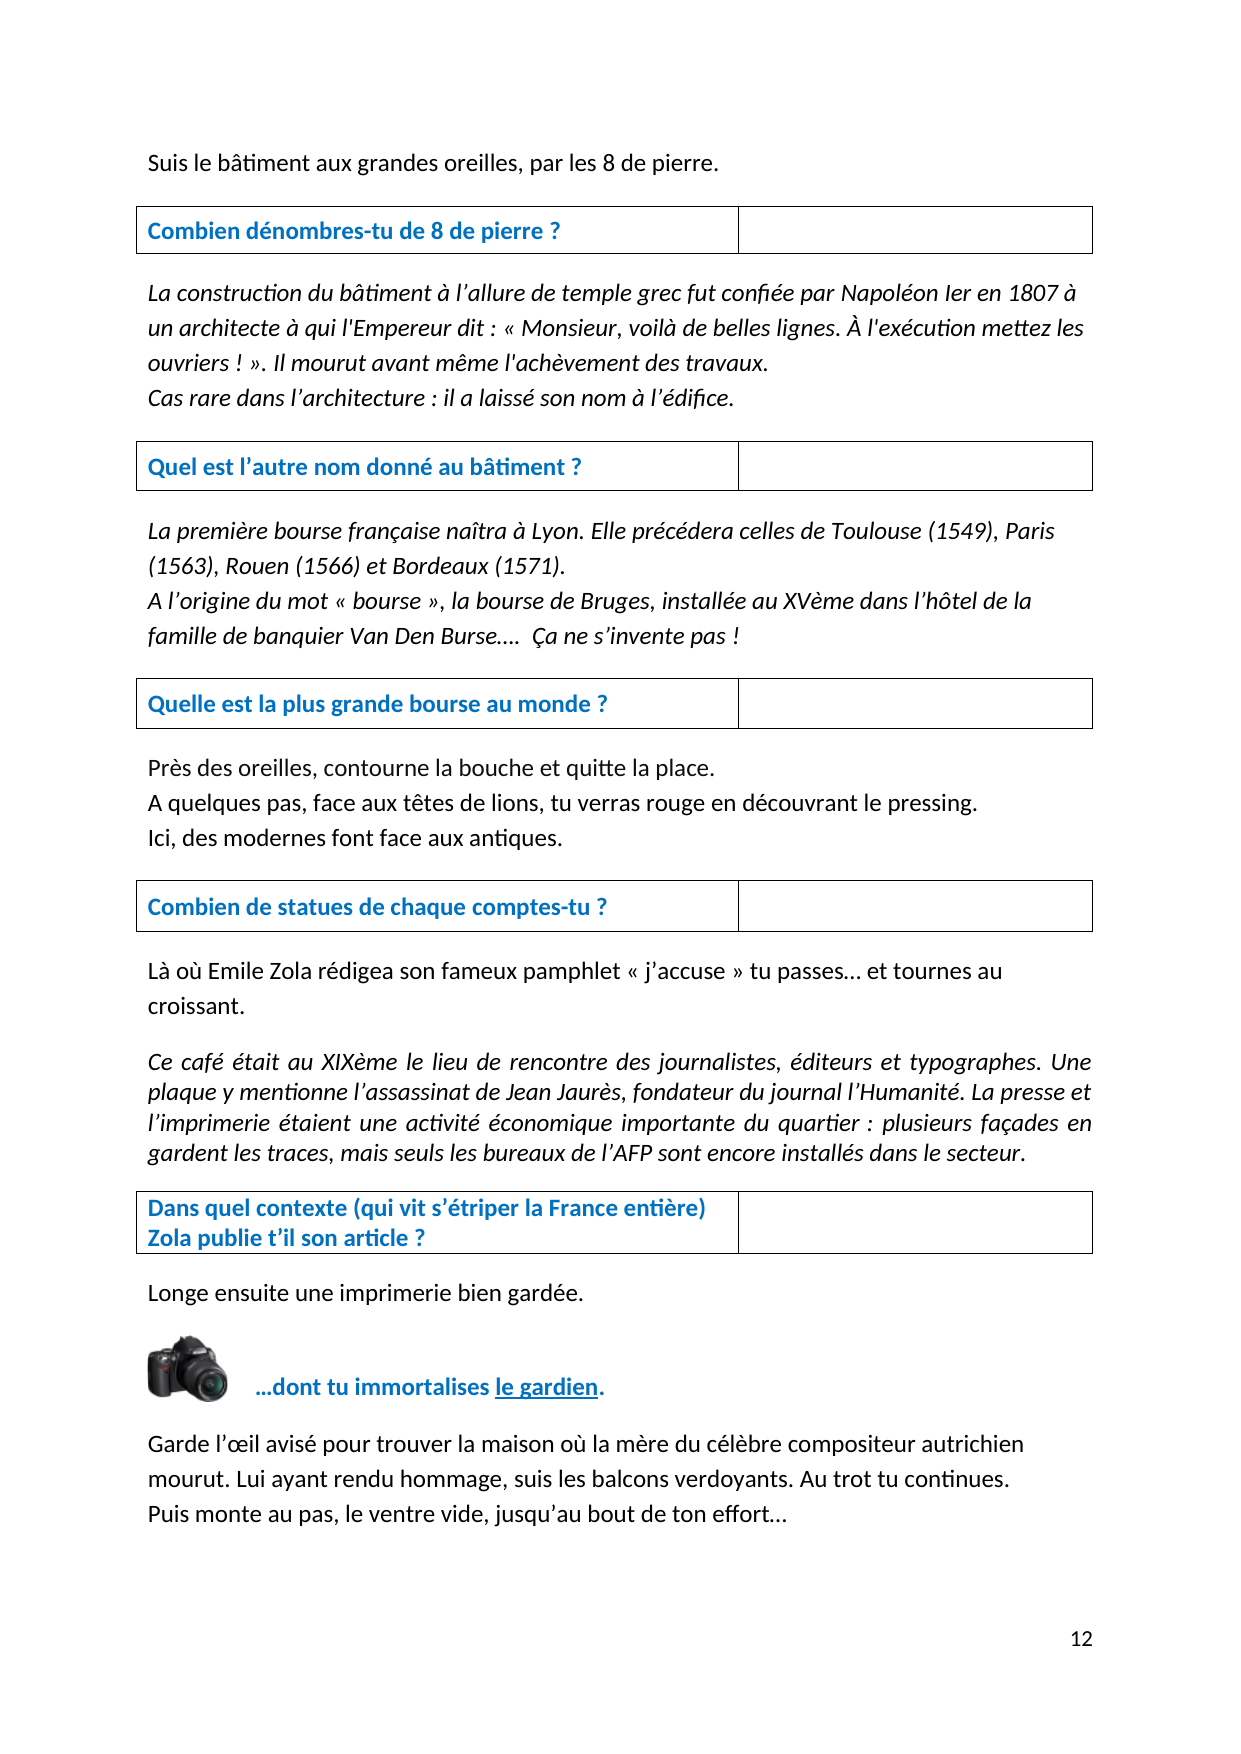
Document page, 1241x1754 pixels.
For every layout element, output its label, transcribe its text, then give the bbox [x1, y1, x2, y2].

list La première bourse française naîtra à Lyon. Elle précédera celles de Toulouse (1549), Paris (1563), Rouen (1566) et Bordeaux (1571). [148, 515, 1093, 580]
table_header [739, 442, 1092, 490]
list Garde l’œil avisé pour trouver la maison où la mère du célèbre compositeur autrichien mourut. Lui ayant rendu hommage, suis les balcons verdoyants. Au trot tu continues. [148, 1428, 1093, 1494]
list Suis le bâtiment aux grandes oreilles, par les 8 de pierre. [148, 148, 1093, 178]
table_header [136, 1336, 243, 1405]
list Près des oreilles, contourne la bouche et quitte la place. [148, 752, 1093, 782]
table_header Combien dénombres-tu de 8 de pierre ? [137, 207, 738, 253]
table_header Dans quel contexte (qui vit s’étriper la France entière) Zola publie t’il son article ? [137, 1192, 738, 1253]
table_header …dont tu immortalises le gardien. [243, 1336, 1104, 1405]
list A quelques pas, face aux têtes de lions, tu verras rouge en découvrant le pressing. [148, 787, 1093, 817]
text Ce café était au XIXème le lieu de rencontre des journalistes, éditeurs et typographes. Une plaque y mentionne l’assassinat de Jean Jaurès, fondateur du journal l’Humanité. La presse et l’imprimerie étaient une activité économique importante du quartier : plusieurs façades en gardent les traces, mais seuls les bureaux de l’AFP sont encore installés dans le secteur. [148, 1046, 1093, 1168]
table_header [739, 1192, 1092, 1253]
table_header Quelle est la plus grande bourse au monde ? [137, 679, 738, 728]
list La construction du bâtiment à l’allure de temple grec fut confiée par Napoléon Ier en 1807 à un architecte à qui l'Empereur dit : « Monsieur, voilà de belles lignes. À l'exécution mettez les ouvriers ! ». Il mourut avant même l'achèvement des travaux. [148, 278, 1093, 378]
list Cas rare dans l’architecture : il a laissé son nom à l’édifice. [148, 383, 1093, 413]
table_header Quel est l’autre nom donné au bâtiment ? [137, 442, 738, 490]
table_header [739, 881, 1092, 931]
list A l’origine du mot « bourse », la bourse de Bruges, installée au XVème dans l’hôtel de la famille de banquier Van Den Burse…. Ça ne s’invente pas ! [148, 585, 1093, 650]
list Ici, des modernes font face aux antiques. [148, 822, 1093, 852]
table_header [739, 679, 1092, 728]
list Puis monte au pas, le ventre vide, jusqu’au bout de ton effort… [148, 1498, 1093, 1529]
table_header Combien de statues de chaque comptes-tu ? [137, 881, 738, 931]
text Là où Emile Zola rédigea son fameux pamphlet « j’accuse » tu passes… et tournes au croissant. [148, 955, 1093, 1021]
list Longe ensuite une imprimerie bien gardée. [148, 1277, 1093, 1308]
table_header [739, 207, 1092, 253]
